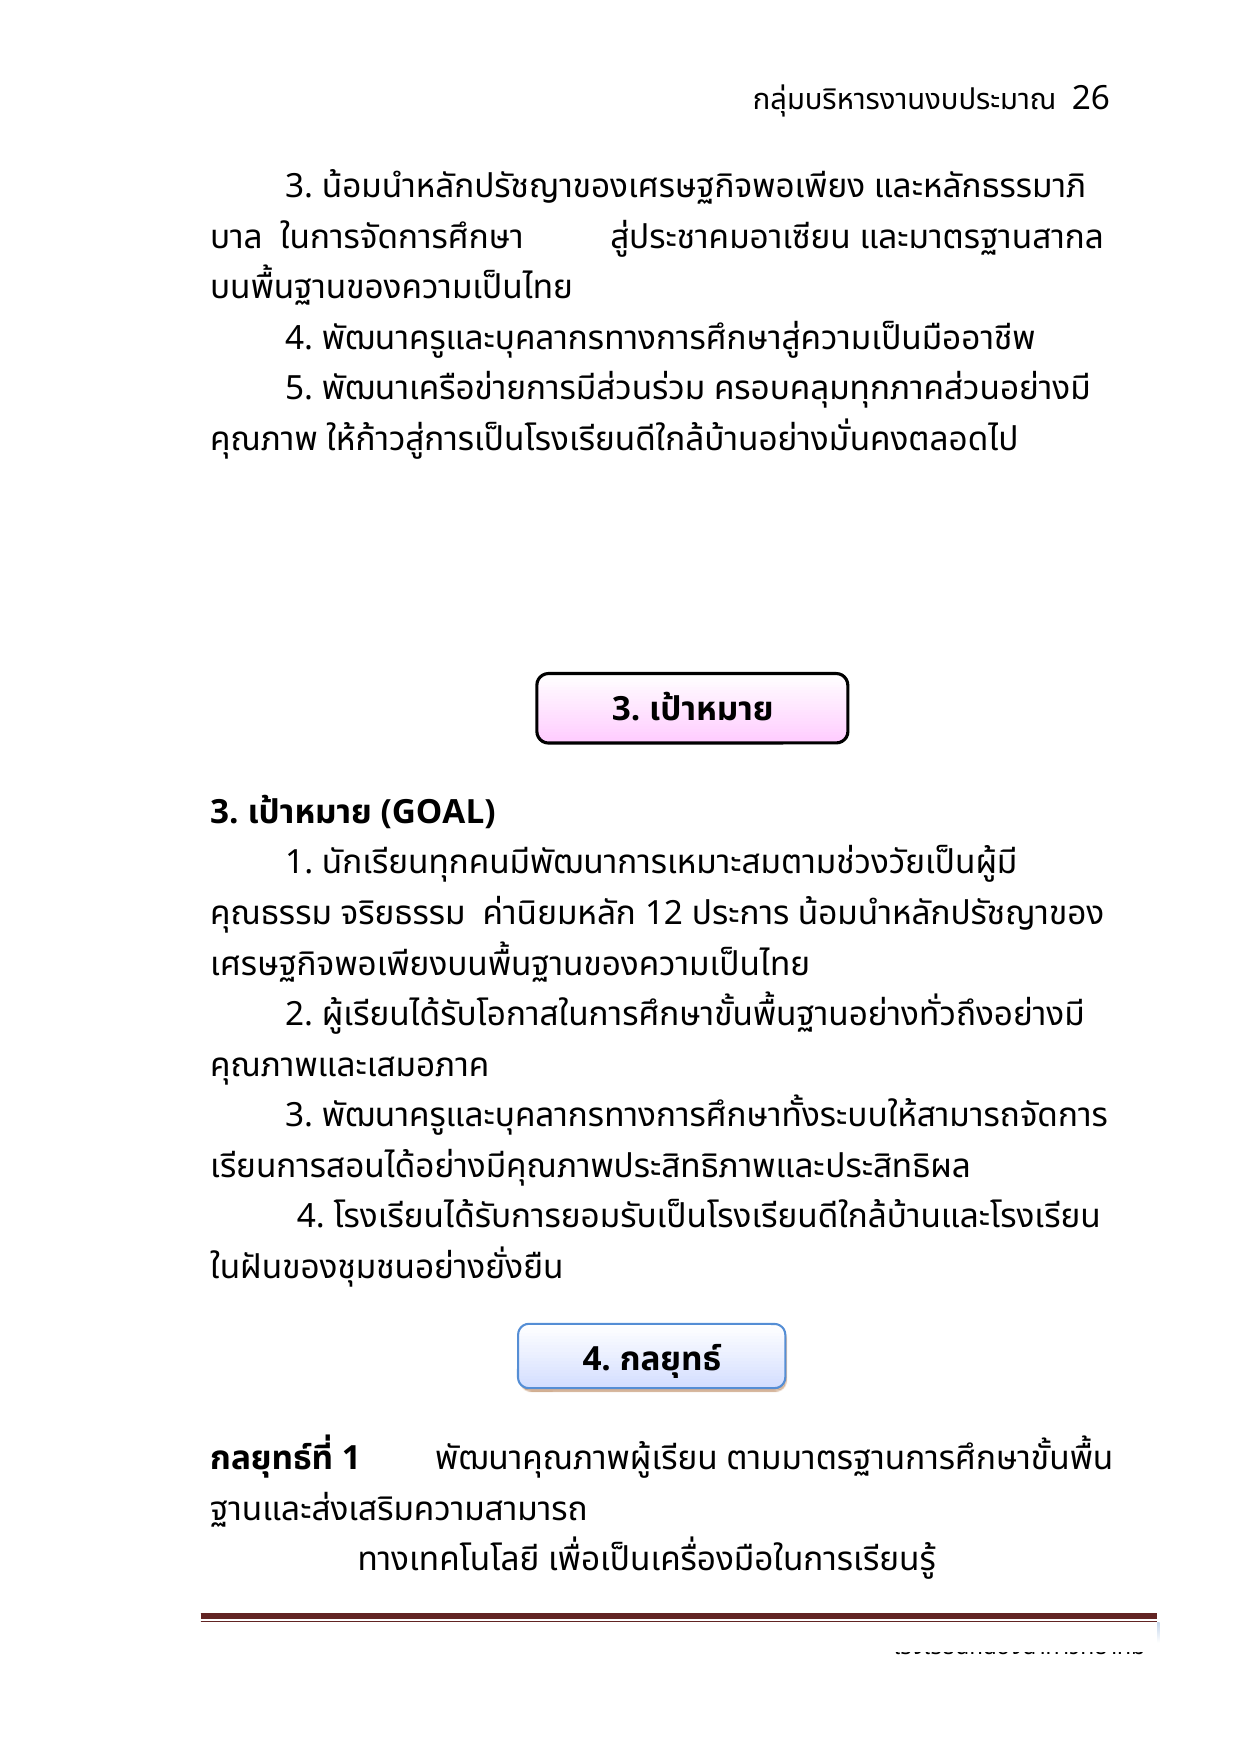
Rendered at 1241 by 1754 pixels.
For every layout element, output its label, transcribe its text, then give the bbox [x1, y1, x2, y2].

text 4. โรงเรียนได้รับการยอมรับเป็นโรงเรียนดีใกล้บ้านและโรงเรียนในฝันของชุมชนอย่างยั่งยืน [210, 1192, 1120, 1293]
text 3. พัฒนาครูและบุคลากรทางการศึกษาทั้งระบบให้สามารถจัดการเรียนการสอนได้อย่างมีคุณภาพประสิทธิภาพและประสิทธิผล [210, 1091, 1120, 1192]
text 1. นักเรียนทุกคนมีพัฒนาการเหมาะสมตามช่วงวัยเป็นผู้มีคุณธรรม จริยธรรม ค่านิยมหลัก 12 ประการ น้อมนำหลักปรัชญาของเศรษฐกิจพอเพียงบนพื้นฐานของความเป็นไทย [210, 838, 1120, 990]
text 3. น้อมนำหลักปรัชญาของเศรษฐกิจพอเพียง และหลักธรรมาภิบาล ในการจัดการศึกษา สู่ประชาคมอาเซียน และมาตรฐานสากล บนพื้นฐานของความเป็นไทย [210, 162, 1120, 313]
text 4. พัฒนาครูและบุคลากรทางการศึกษาสู่ความเป็นมืออาชีพ [210, 313, 1120, 364]
text กลยุทธ์ที่ 1 พัฒนาคุณภาพผู้เรียน ตามมาตรฐานการศึกษาขั้นพื้นฐานและส่งเสริมความสามารถ [210, 1434, 1120, 1535]
text 2. ผู้เรียนได้รับโอกาสในการศึกษาขั้นพื้นฐานอย่างทั่วถึงอย่างมีคุณภาพและเสมอภาค [210, 990, 1120, 1091]
text 5. พัฒนาเครือข่ายการมีส่วนร่วม ครอบคลุมทุกภาคส่วนอย่างมีคุณภาพ ให้ก้าวสู่การเป็นโรงเรียนดีใกล้บ้านอย่างมั่นคงตลอดไป [210, 364, 1120, 465]
text 3. เป้าหมาย (GOAL) [210, 788, 1120, 838]
text ทางเทคโนโลยี เพื่อเป็นเครื่องมือในการเรียนรู้ [210, 1535, 1120, 1585]
